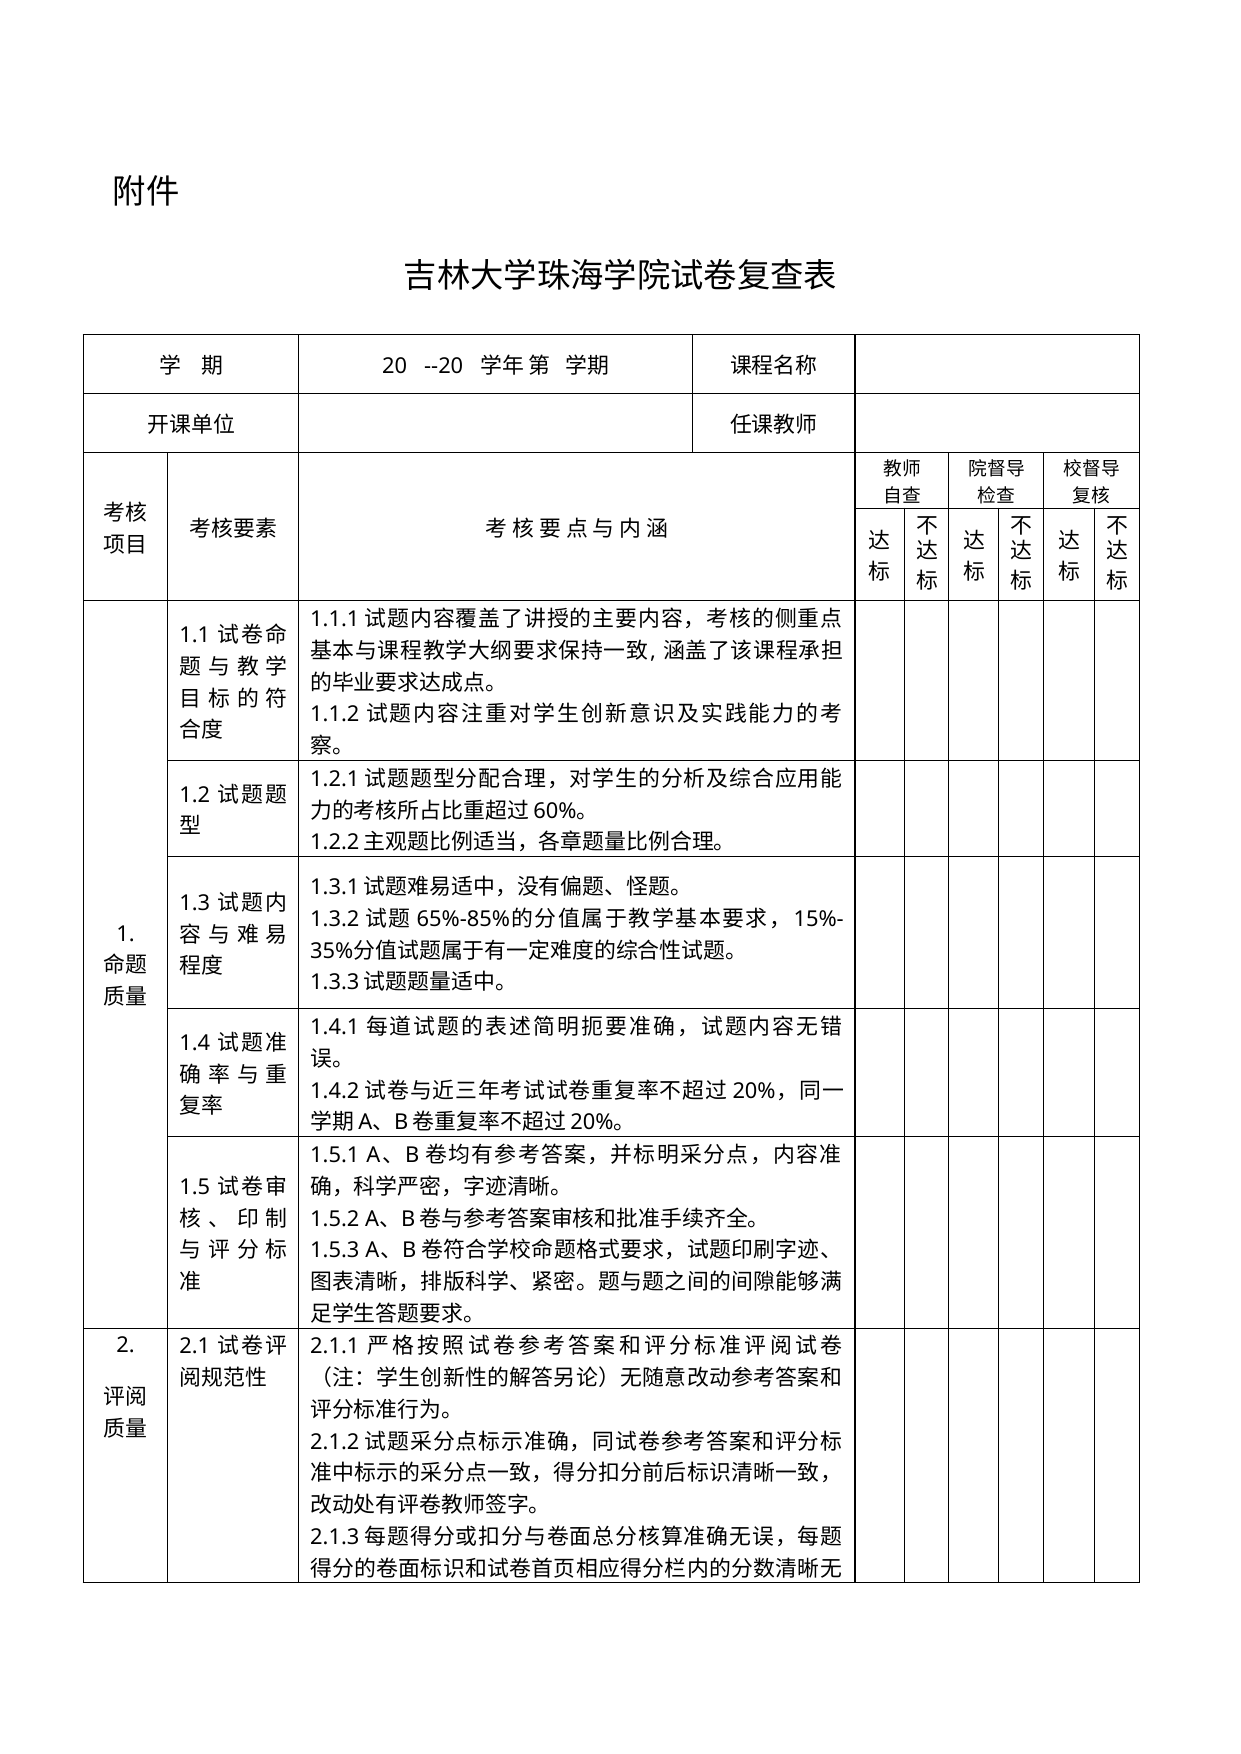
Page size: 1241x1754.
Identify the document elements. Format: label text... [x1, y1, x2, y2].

table_cell 1.4.1每道试题的表述简明扼要准确，试题内容无错误。 1.4.2试卷与近三年考试试卷重复率不超过20%，同一学期A、B卷重复率不超过20%。 [299, 1009, 854, 1136]
table_cell [949, 1009, 998, 1136]
table_cell [999, 1137, 1043, 1327]
table_cell 1. 命题质量 [84, 601, 167, 1327]
table_cell 1.5试卷审核、印制与评分标准 [168, 1137, 298, 1327]
table_cell 1.4试题准确率与重复率 [168, 1009, 298, 1136]
table_cell 校督导复核 [1044, 453, 1139, 508]
table_cell [905, 857, 948, 1008]
text 附件 [112, 164, 1128, 213]
table_cell [949, 857, 998, 1008]
table_cell 考核要素 [168, 453, 298, 600]
text 吉林大学珠海学院试卷复查表 [112, 249, 1128, 297]
table_cell 不 达 标 [905, 509, 948, 600]
table_header [856, 335, 1139, 393]
table_cell 1.1试卷命题与教学目标的符合度 [168, 601, 298, 760]
table_cell 不 达 标 [1095, 509, 1139, 600]
table_cell [856, 601, 904, 760]
table_cell [1095, 857, 1139, 1008]
table_cell 达标 [949, 509, 998, 600]
table_cell 教师 自查 [856, 453, 948, 508]
table_cell 1.2试题题型 [168, 761, 298, 856]
table_cell [949, 601, 998, 760]
table_cell [999, 857, 1043, 1008]
table_cell 1.2.1试题题型分配合理，对学生的分析及综合应用能力的考核所占比重超过60%。 1.2.2主观题比例适当，各章题量比例合理。 [299, 761, 854, 856]
table_cell 不 达 标 [999, 509, 1043, 600]
table_cell 2.1试卷评阅规范性 [168, 1329, 298, 1582]
table_cell 任课教师 [693, 394, 854, 452]
table_cell [905, 1009, 948, 1136]
table_cell [999, 1009, 1043, 1136]
table_cell 1.1.1试题内容覆盖了讲授的主要内容，考核的侧重点基本与课程教学大纲要求保持一致, 涵盖了该课程承担的毕业要求达成点。 1.1.2试题内容注重对学生创新意识及实践能力的考察。 [299, 601, 854, 760]
table_cell [1095, 1329, 1139, 1582]
table_cell 1.3试题内容与难易程度 [168, 857, 298, 1008]
table_cell [949, 1137, 998, 1327]
table_cell [299, 394, 692, 452]
table_cell [856, 1329, 904, 1582]
table_cell 2. 评阅质量 [84, 1329, 167, 1582]
table_cell [1095, 1009, 1139, 1136]
table_cell [856, 857, 904, 1008]
table_cell 1.5.1 A、B卷均有参考答案，并标明采分点，内容准确，科学严密，字迹清晰。 1.5.2 A、B卷与参考答案审核和批准手续齐全。 1.5.3 A、B卷符合学校命题格式要求，试题印刷字迹、图表清晰，排版科学、紧密。题与题之间的间隙能够满足学生答题要求。 [299, 1137, 854, 1327]
table_cell 达标 [1044, 509, 1094, 600]
table_cell [905, 1137, 948, 1327]
table_cell 达标 [856, 509, 904, 600]
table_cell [299, 1329, 854, 1582]
table_cell [999, 761, 1043, 856]
table_cell [999, 1329, 1043, 1582]
table_cell [856, 1009, 904, 1136]
table_cell [856, 1137, 904, 1327]
table_cell [1044, 601, 1094, 760]
table_cell [1044, 857, 1094, 1008]
table_header 课程名称 [693, 335, 854, 393]
table_cell [905, 761, 948, 856]
table_cell 院督导检查 [949, 453, 1043, 508]
table_header 学 期 [84, 335, 298, 393]
table_cell 开课单位 [84, 394, 298, 452]
table_cell [1044, 761, 1094, 856]
table_cell [856, 761, 904, 856]
table_cell [1095, 1137, 1139, 1327]
table_cell 考核 项目 [84, 453, 167, 600]
table_cell [1044, 1009, 1094, 1136]
table_cell [1044, 1137, 1094, 1327]
table_cell 1.3.1试题难易适中，没有偏题、怪题。 1.3.2试题65%-85%的分值属于教学基本要求，15%-35%分值试题属于有一定难度的综合性试题。 1.3.3试题题量适中。 [299, 857, 854, 1008]
table_cell 考 核 要 点 与 内 涵 [299, 453, 854, 600]
table_cell [949, 761, 998, 856]
table_cell [1095, 601, 1139, 760]
table_header 20 --20 学年 第 学期 [299, 335, 692, 393]
table_cell [1095, 761, 1139, 856]
table_cell [856, 394, 1139, 452]
table_cell [999, 601, 1043, 760]
table_cell [905, 601, 948, 760]
table_cell [1044, 1329, 1094, 1582]
table_cell [905, 1329, 948, 1582]
table_cell [949, 1329, 998, 1582]
